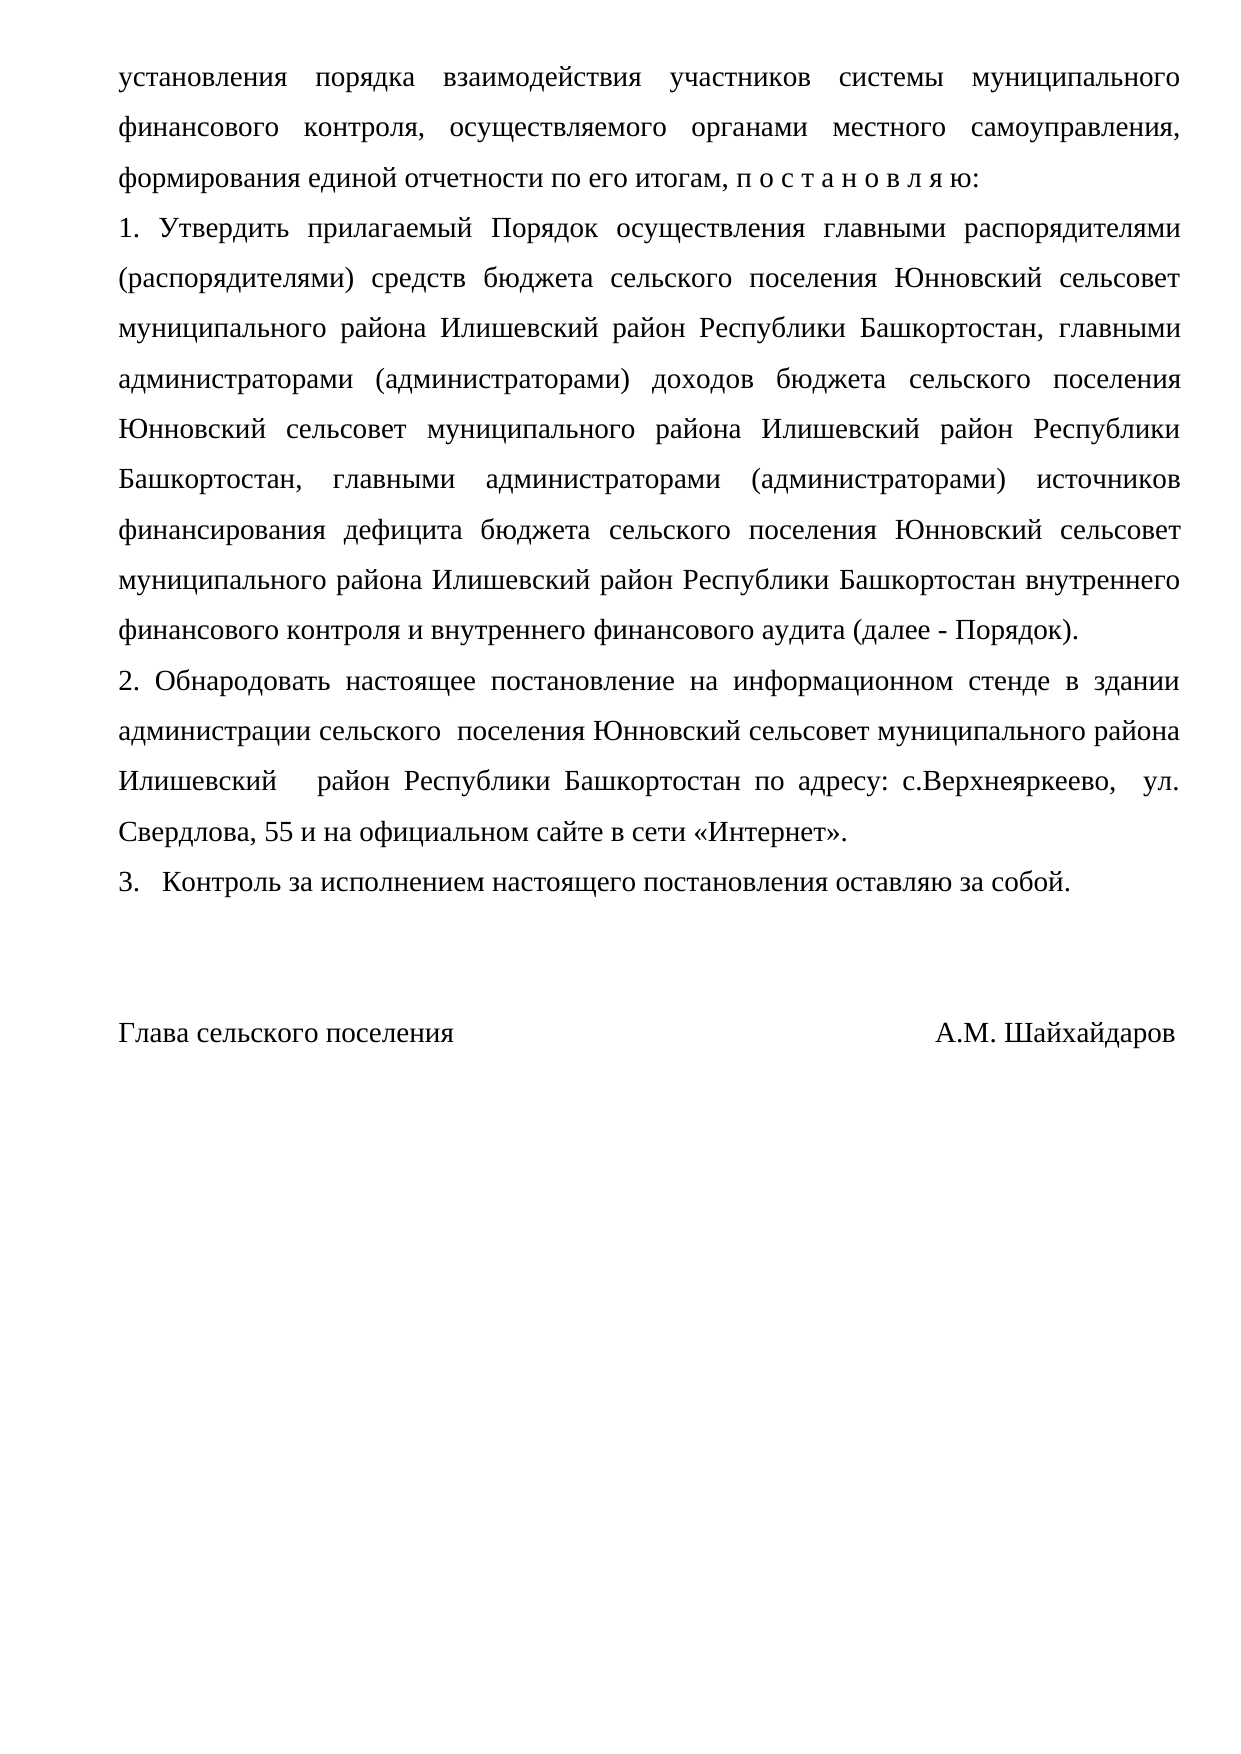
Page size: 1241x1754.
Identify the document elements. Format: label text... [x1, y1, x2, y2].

text Глава сельского поселения А.М. Шайхайдаров [118, 1015, 1181, 1048]
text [118, 59, 1181, 193]
text 2. Обнародовать настоящее постановление на информационном стенде в здании администрации сельского поселения Юнновский сельсовет муниципального района Илишевский район Республики Башкортостан по адресу: с.Верхнеяркеево, ул. Свердлова, 55 и на официальном сайте в сети «Интернет». [118, 663, 1181, 847]
text 1. Утвердить прилагаемый Порядок осуществления главными распорядителями (распорядителями) средств бюджета сельского поселения Юнновский сельсовет муниципального района Илишевский район Республики Башкортостан, главными администраторами (администраторами) доходов бюджета сельского поселения Юнновский сельсовет муниципального района Илишевский район Республики Башкортостан, главными администраторами (администраторами) источников финансирования дефицита бюджета сельского поселения Юнновский сельсовет муниципального района Илишевский район Республики Башкортостан внутреннего финансового контроля и внутреннего финансового аудита (далее - Порядок). [118, 210, 1181, 646]
text 3. Контроль за исполнением настоящего постановления оставляю за собой. [118, 864, 1181, 898]
